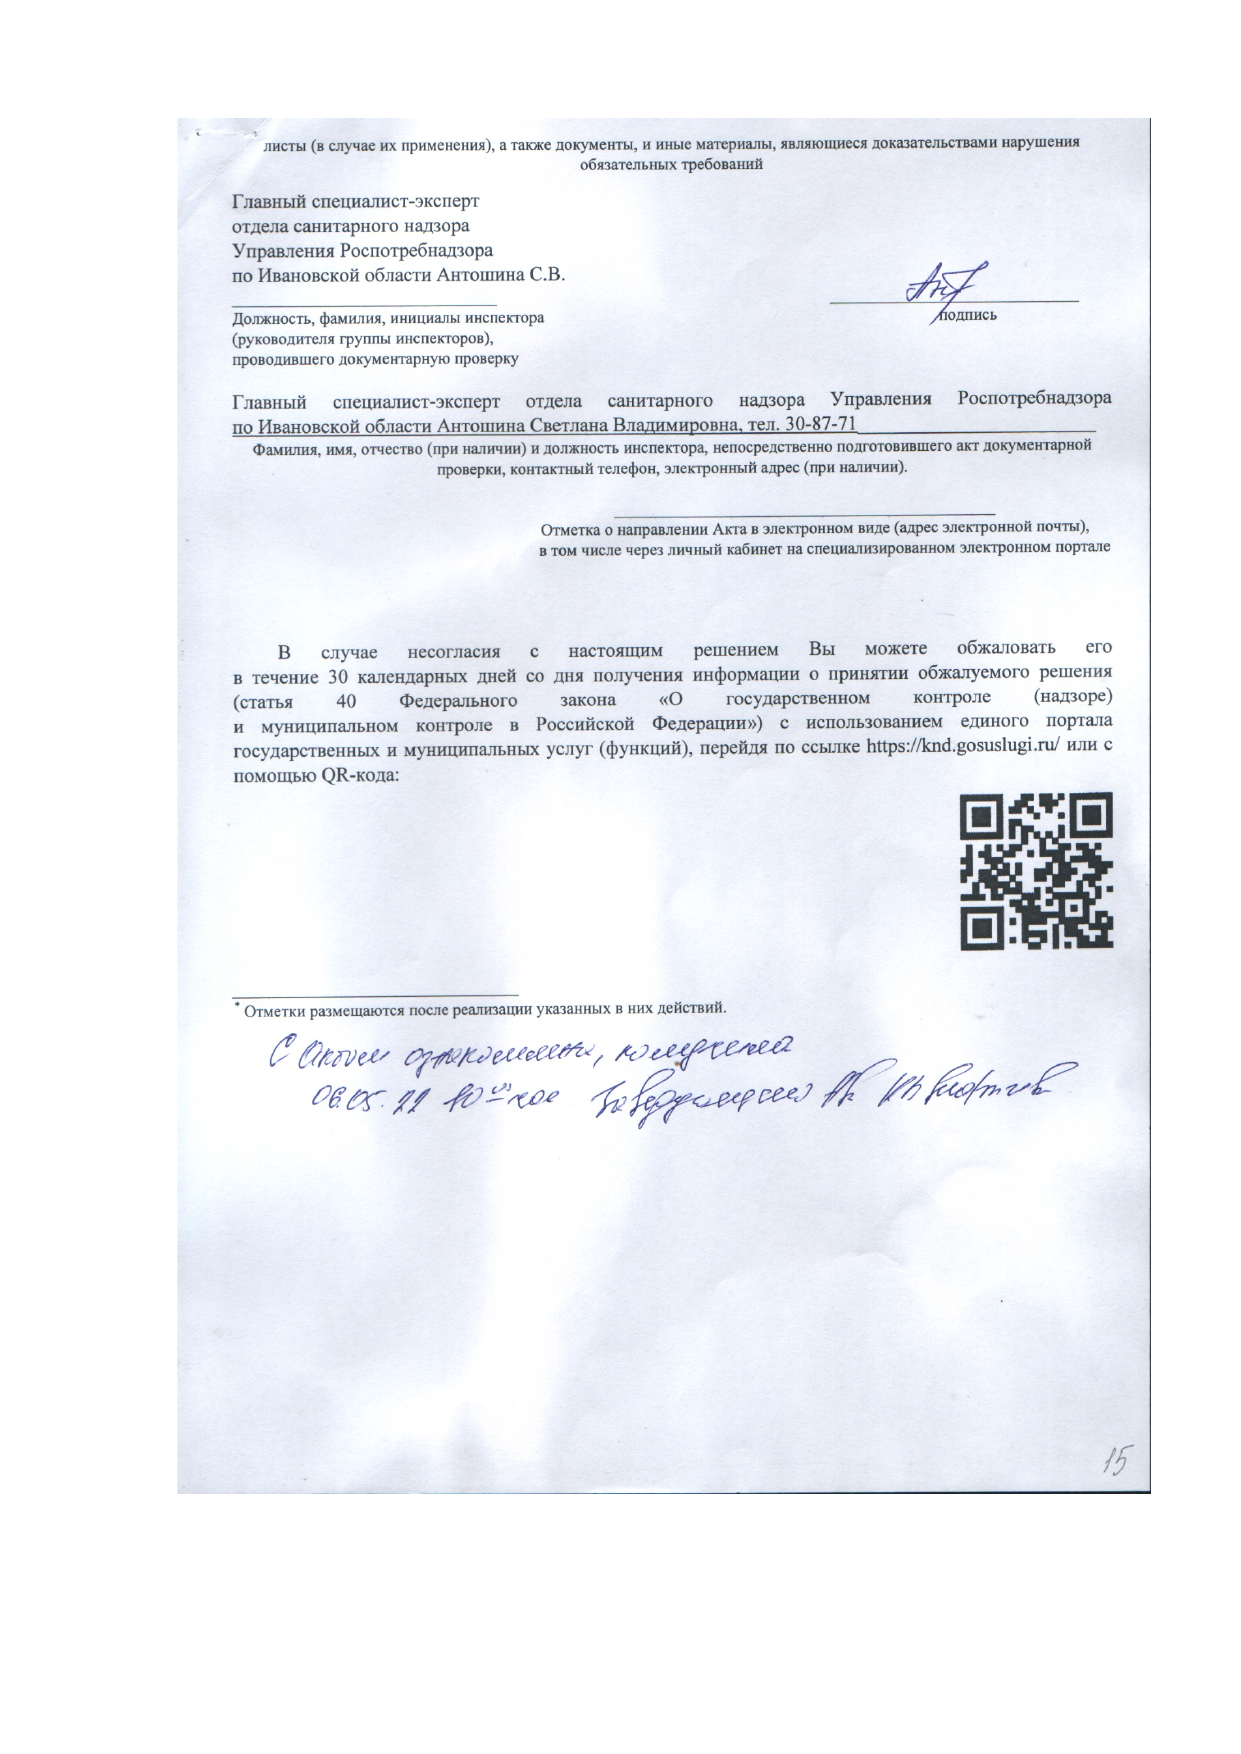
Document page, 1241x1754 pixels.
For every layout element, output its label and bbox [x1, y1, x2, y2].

picture [177, 118, 1151, 1494]
